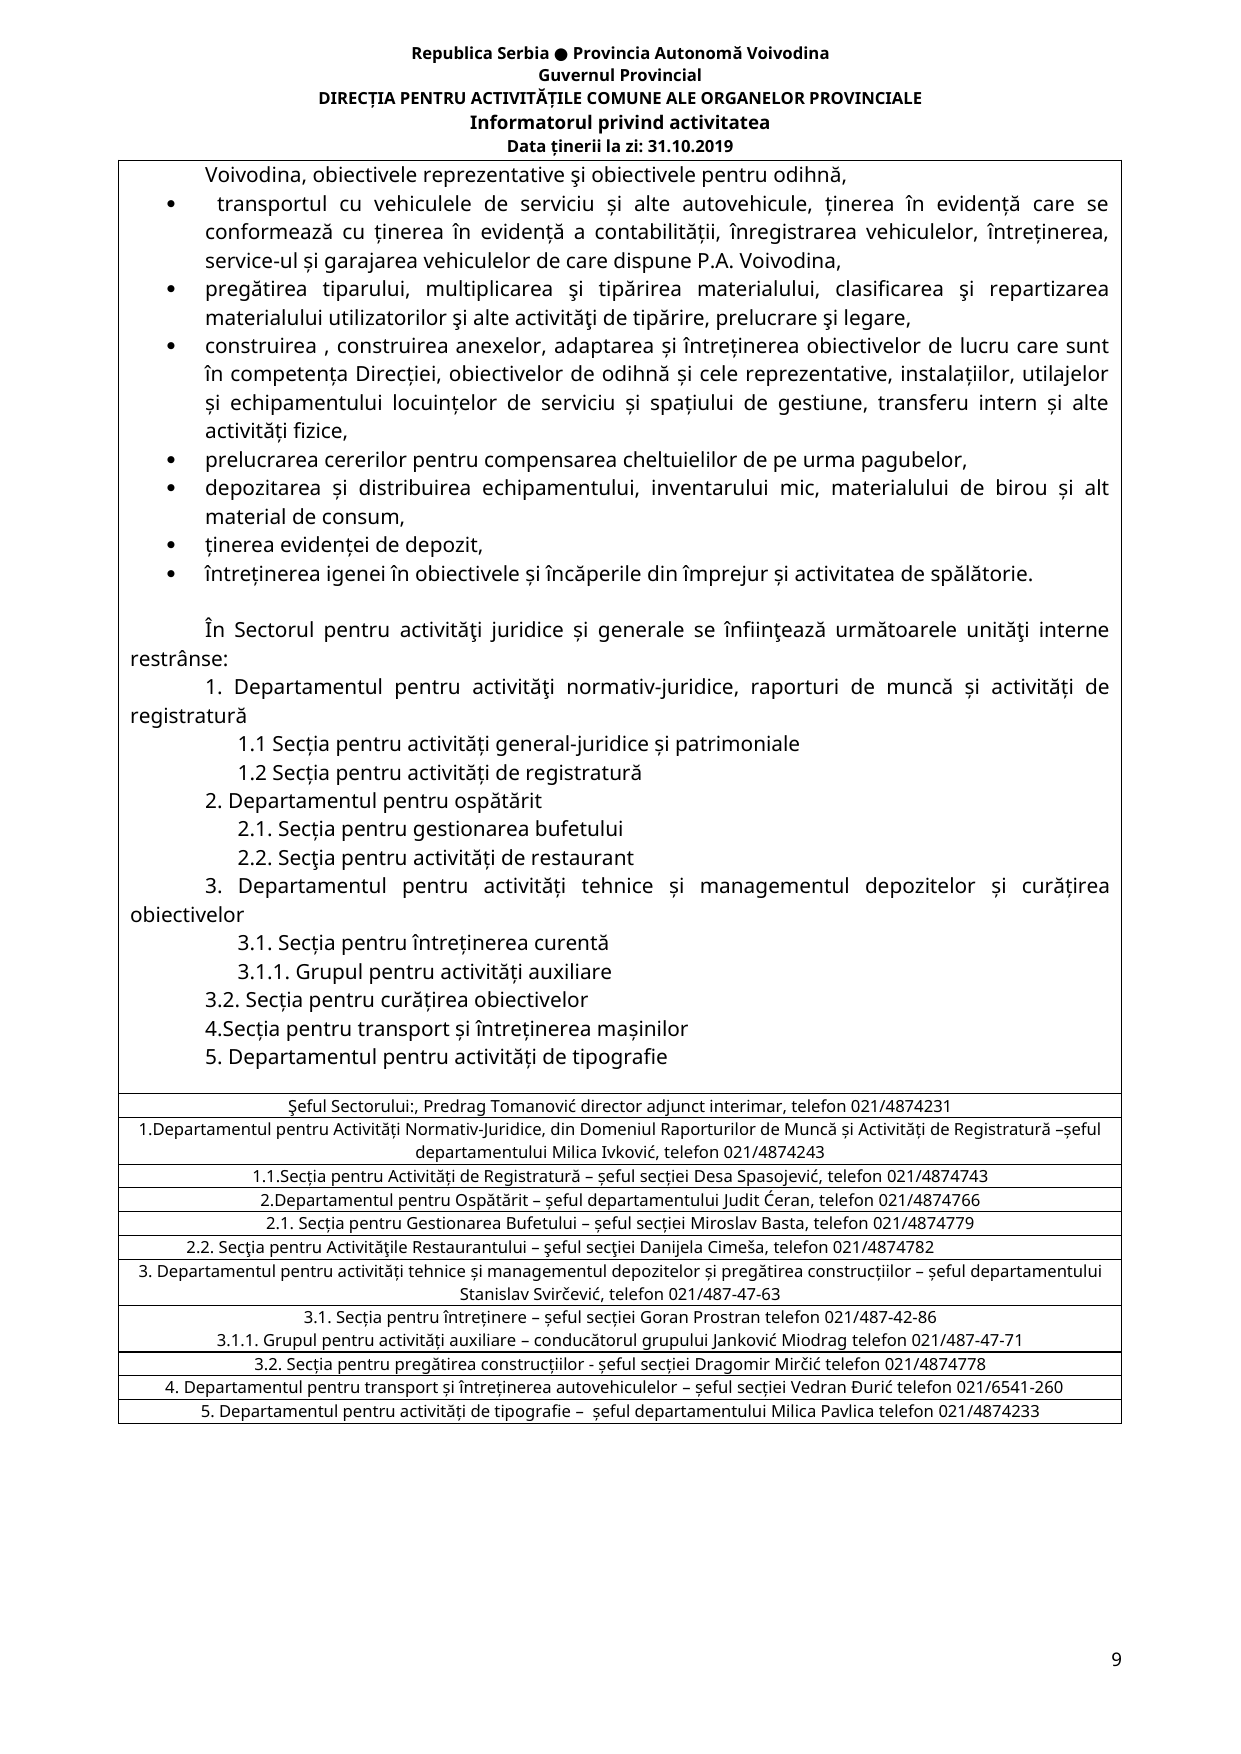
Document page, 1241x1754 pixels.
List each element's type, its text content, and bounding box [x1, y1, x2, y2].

table_cell 5. Departamentul pentru activităţi de tipografie – șeful departamentului Milica Pavlica telefon 021/4874233 [119, 1400, 1121, 1423]
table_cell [119, 161, 1121, 1093]
table_cell 4. Departamentul pentru transport şi întreţinerea autovehiculelor – şeful secţiei Vedran Đurić telefon 021/6541-260 [119, 1376, 1121, 1399]
table_cell 3. Departamentul pentru activităţi tehnice și managementul depozitelor și pregătirea construcțiilor – şeful departamentului Stanislav Svirčević, telefon 021/487-47-63 [119, 1260, 1121, 1305]
table_cell 1.1.Secţia pentru Activităţi de Registratură – şeful secţiei Desa Spasojević, telefon 021/4874743 [119, 1165, 1121, 1187]
table_cell 2.1. Secţia pentru Gestionarea Bufetului – şeful secţiei Miroslav Basta, telefon 021/4874779 [119, 1212, 1121, 1235]
table_cell 2.2. Secţia pentru Activităţile Restaurantului – şeful secţiei Danijela Cimeša, telefon 021/4874782 [119, 1236, 1121, 1258]
table_cell 3.1. Secţia pentru întreţinere – şeful secţiei Goran Prostran telefon 021/487-42-86 3.1.1. Grupul pentru activităţi auxiliare – conducătorul grupului Janković Miodrag telefon 021/487-47-71 [119, 1306, 1121, 1351]
table_cell 3.2. Secția pentru pregătirea construcțiilor - şeful secţiei Dragomir Mirčić telefon 021/4874778 [119, 1353, 1121, 1375]
table_cell 2.Departamentul pentru Ospătărit – şeful departamentului Judit Ćeran, telefon 021/4874766 [119, 1188, 1121, 1211]
table_cell 1.Departamentul pentru Activităţi Normativ-Juridice, din Domeniul Raporturilor de Muncă şi Activităţi de Registratură –şeful departamentului Milica Ivković, telefon 021/4874243 [119, 1118, 1121, 1163]
table_cell Şeful Sectorului:, Predrag Tomanović director adjunct interimar, telefon 021/4874231 [119, 1094, 1121, 1117]
